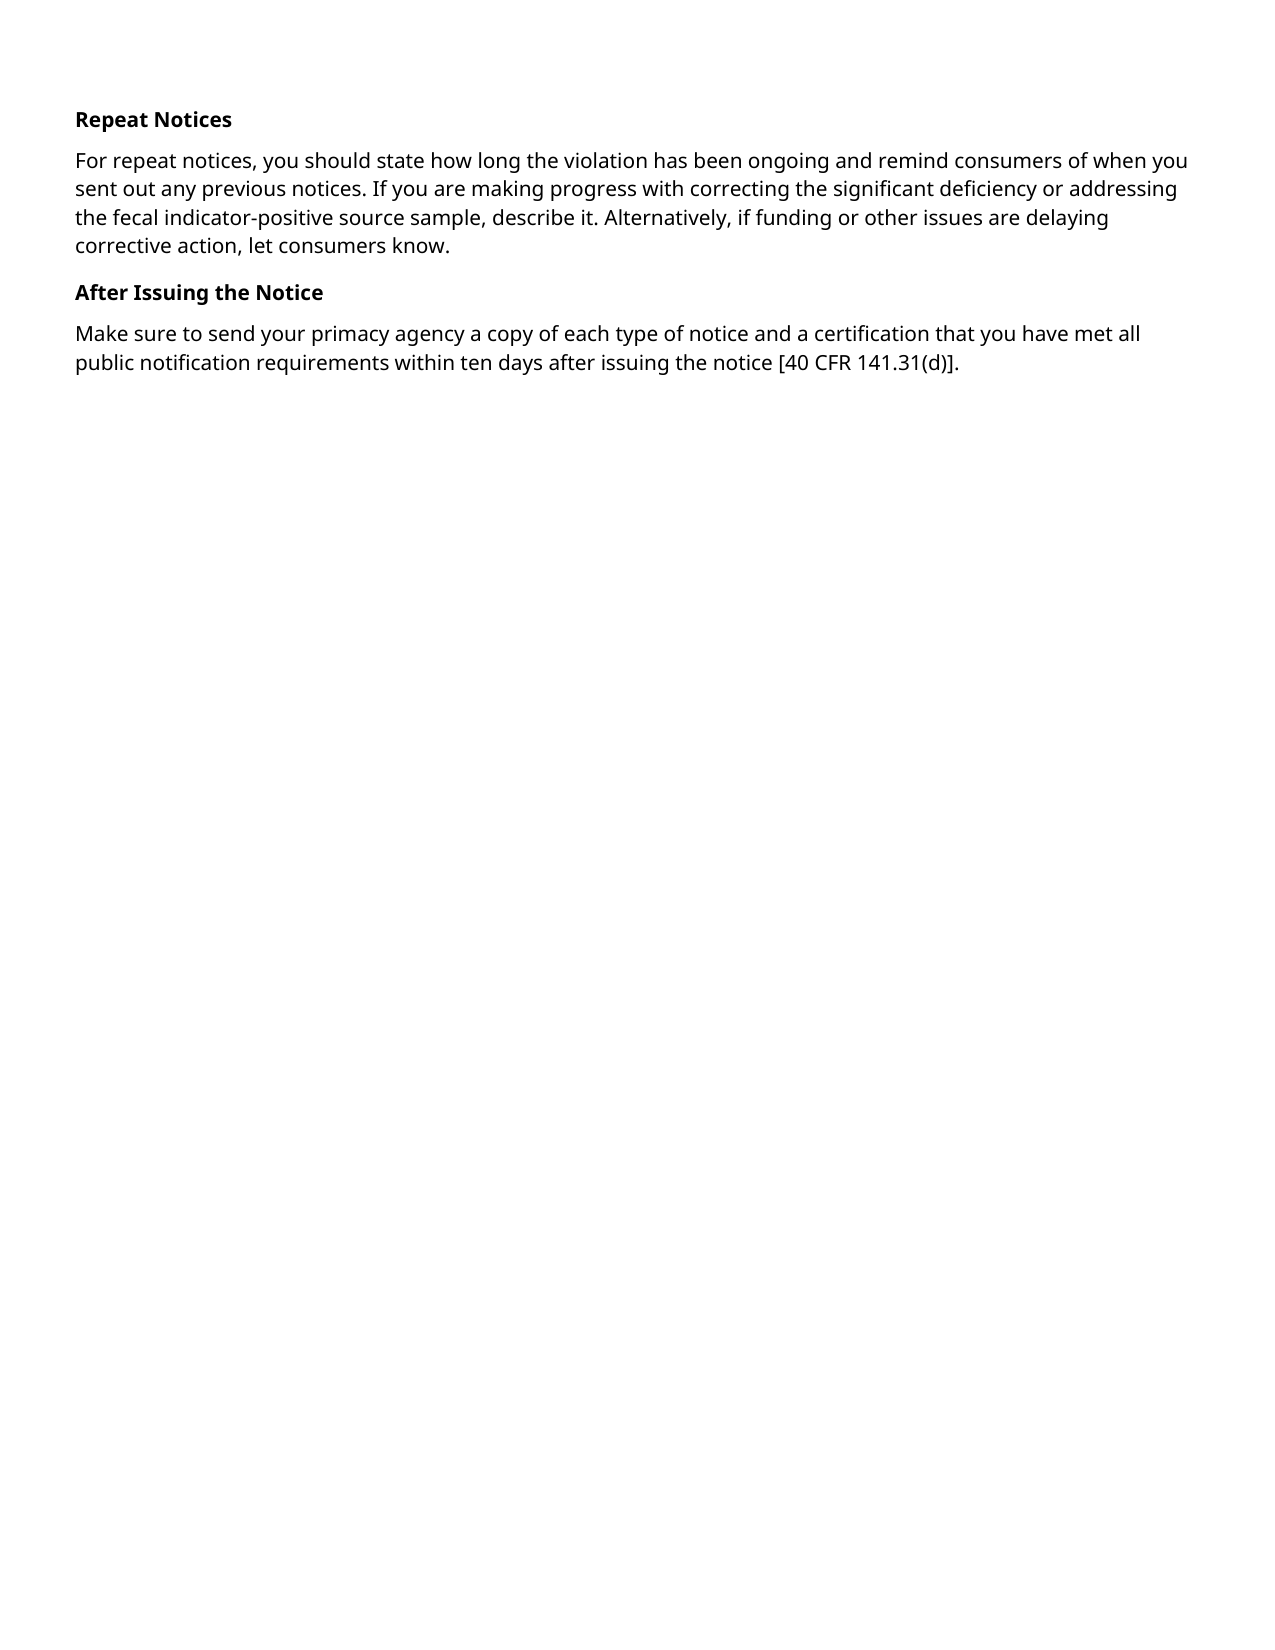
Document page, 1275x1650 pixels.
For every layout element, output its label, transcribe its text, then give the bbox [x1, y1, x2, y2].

text After Issuing the Notice [75, 278, 1200, 307]
text Repeat Notices [75, 105, 1200, 133]
text For repeat notices, you should state how long the violation has been ongoing and remind consumers of when you sent out any previous notices. If you are making progress with correcting the significant deficiency or addressing the fecal indicator-positive source sample, describe it. Alternatively, if funding or other issues are delaying corrective action, let consumers know. [75, 146, 1200, 260]
text Make sure to send your primacy agency a copy of each type of notice and a certification that you have met all public notification requirements within ten days after issuing the notice [40 CFR 141.31(d)]. [75, 319, 1200, 376]
